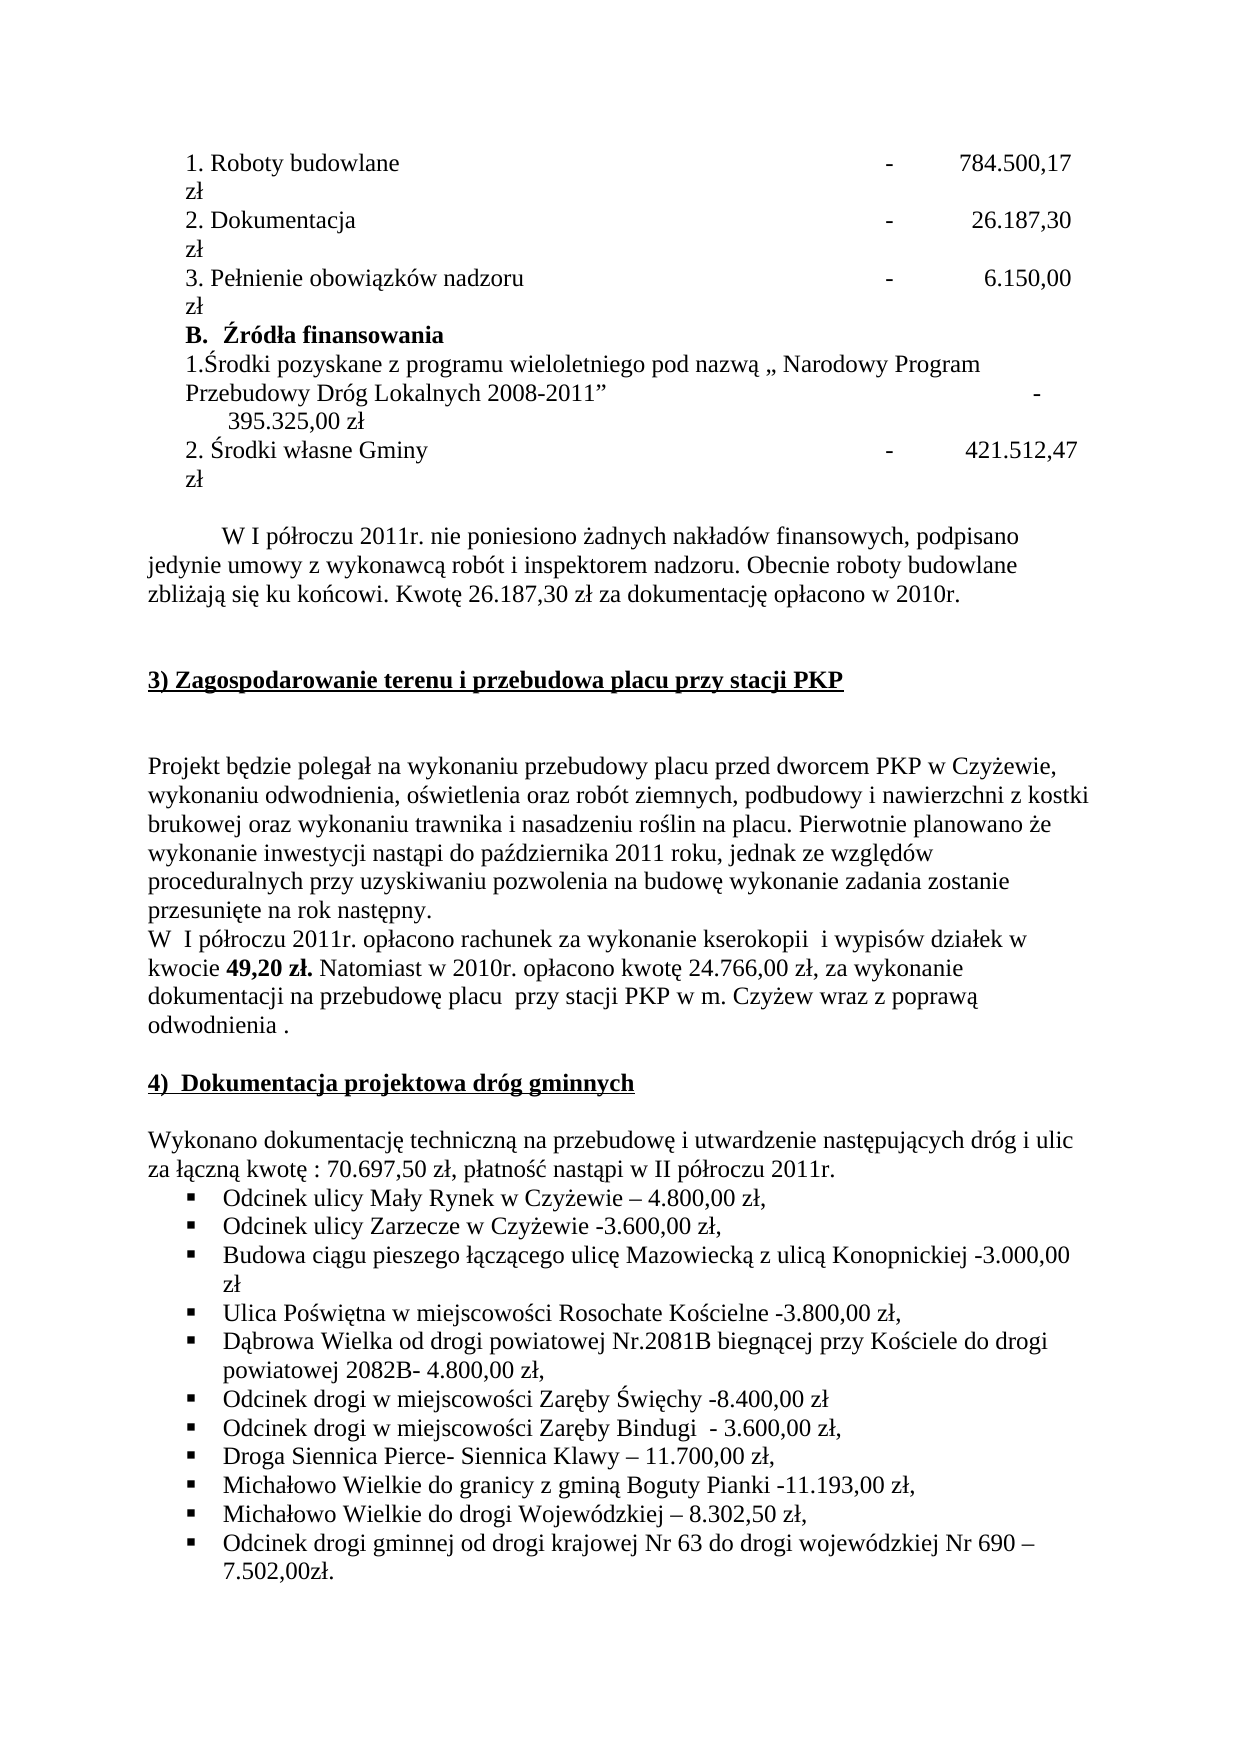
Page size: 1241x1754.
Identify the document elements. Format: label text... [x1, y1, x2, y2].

list Odcinek ulicy Zarzecze w Czyżewie -3.600,00 zł, [185, 1211, 1092, 1240]
list Droga Siennica Pierce- Siennica Klawy – 11.700,00 zł, [185, 1441, 1092, 1470]
list Ulica Poświętna w miejscowości Rosochate Kościelne -3.800,00 zł, [185, 1298, 1092, 1326]
text Projekt będzie polegał na wykonaniu przebudowy placu przed dworcem PKP w Czyżewie, wykonaniu odwodnienia, oświetlenia oraz robót ziemnych, podbudowy i nawierzchni z kostki brukowej oraz wykonaniu trawnika i nasadzeniu roślin na placu. Pierwotnie planowano że wykonanie inwestycji nastąpi do października 2011 roku, jednak ze względów proceduralnych przy uzyskiwaniu pozwolenia na budowę wykonanie zadania zostanie przesunięte na rok następny. [148, 751, 1092, 924]
list Źródła finansowania [185, 320, 1092, 349]
list Odcinek drogi gminnej od drogi krajowej Nr 63 do drogi wojewódzkiej Nr 690 – 7.502,00zł. [185, 1528, 1092, 1585]
text 3) Zagospodarowanie terenu i przebudowa placu przy stacji PKP [148, 665, 1092, 694]
list Dąbrowa Wielka od drogi powiatowej Nr.2081B biegnącej przy Kościele do drogi powiatowej 2082B- 4.800,00 zł, [185, 1326, 1092, 1384]
text 2. Środki własne Gminy - 421.512,47 zł [185, 435, 1092, 493]
text 4) Dokumentacja projektowa dróg gminnych [148, 1068, 1092, 1096]
list Odcinek drogi w miejscowości Zaręby Święchy -8.400,00 zł [185, 1384, 1092, 1413]
list Michałowo Wielkie do drogi Wojewódzkiej – 8.302,50 zł, [185, 1499, 1092, 1528]
text 1. Roboty budowlane - 784.500,17 zł [185, 148, 1092, 205]
list Michałowo Wielkie do granicy z gminą Boguty Pianki -11.193,00 zł, [185, 1470, 1092, 1499]
text W I półroczu 2011r. opłacono rachunek za wykonanie kserokopii i wypisów działek w kwocie 49,20 zł. Natomiast w 2010r. opłacono kwotę 24.766,00 zł, za wykonanie dokumentacji na przebudowę placu przy stacji PKP w m. Czyżew wraz z poprawą odwodnienia . [148, 924, 1092, 1039]
list Odcinek drogi w miejscowości Zaręby Bindugi - 3.600,00 zł, [185, 1413, 1092, 1441]
list Odcinek ulicy Mały Rynek w Czyżewie – 4.800,00 zł, [185, 1183, 1092, 1211]
text 1.Środki pozyskane z programu wieloletniego pod nazwą „ Narodowy Program Przebudowy Dróg Lokalnych 2008- - 395.325,00 zł [185, 349, 1092, 435]
text 3. Pełnienie obowiązków nadzoru - 6.150,00 zł [185, 263, 1092, 320]
list Budowa ciągu pieszego łączącego ulicę Mazowiecką z ulicą Konopnickiej -3.000,00 zł [185, 1240, 1092, 1298]
text 2. Dokumentacja - 26.187,30 zł [185, 205, 1092, 263]
text W I półroczu 2011r. nie poniesiono żadnych nakładów finansowych, podpisano jedynie umowy z wykonawcą robót i inspektorem nadzoru. Obecnie roboty budowlane zbliżają się ku końcowi. Kwotę 26.187,30 zł za dokumentację opłacono w 2010r. [148, 521, 1092, 608]
text Wykonano dokumentację techniczną na przebudowę i utwardzenie następujących dróg i ulic za łączną kwotę : 70.697,50 zł, płatność nastąpi w II półroczu 2011r. [148, 1125, 1092, 1183]
